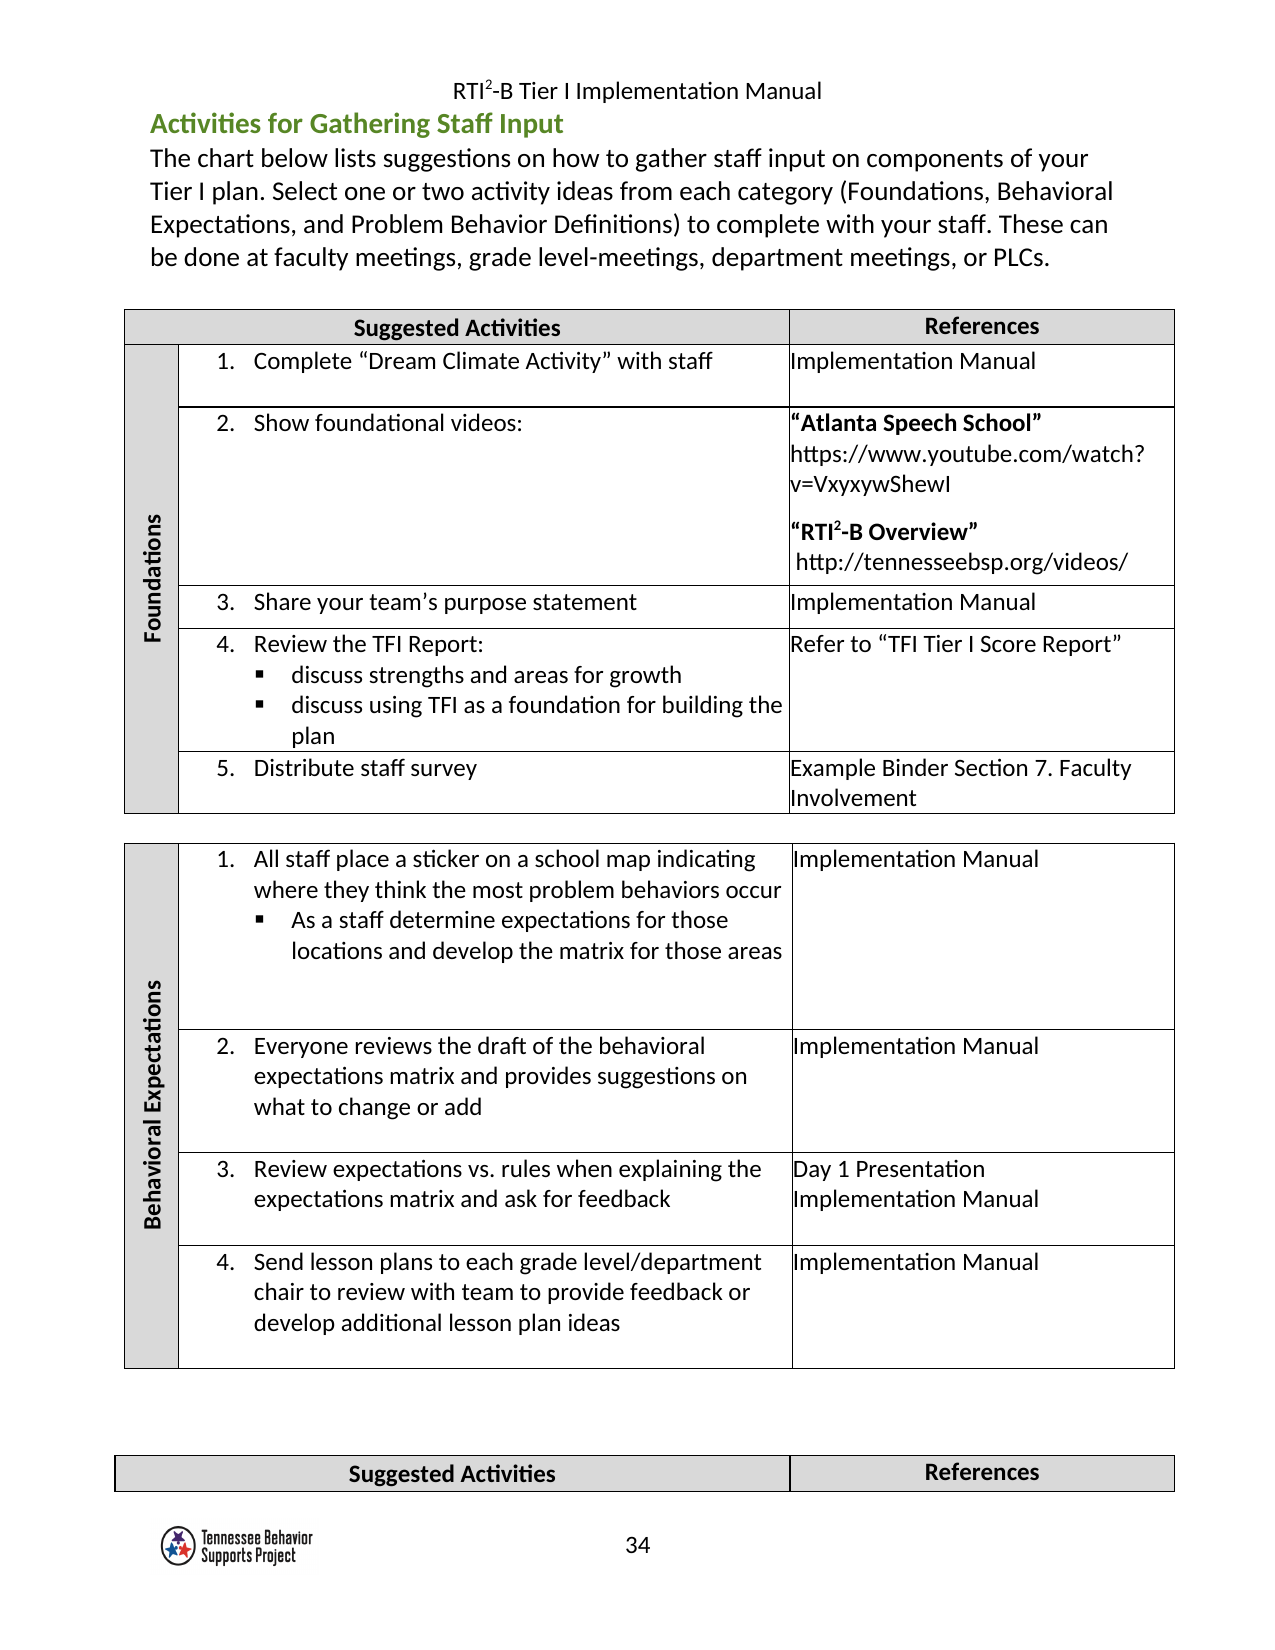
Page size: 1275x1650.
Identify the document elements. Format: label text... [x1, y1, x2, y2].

table_header References [790, 310, 1174, 344]
table_cell Review the TFI Report: discuss strengths and areas for growth discuss using TFI as a foundation for building the plan [179, 629, 789, 751]
table_header References [791, 1456, 1174, 1491]
picture [150, 1518, 319, 1575]
table_header Implementation Manual [793, 844, 1174, 1029]
table_cell Review expectations vs. rules when explaining the expectations matrix and ask for feedback [179, 1153, 792, 1245]
table_cell Implementation Manual [793, 1030, 1174, 1152]
table_cell Implementation Manual [790, 345, 1174, 406]
table_cell Send lesson plans to each grade level/department chair to review with team to provide feedback or develop additional lesson plan ideas [179, 1246, 792, 1368]
table_header Suggested Activities [125, 310, 789, 344]
table_cell Distribute staff survey [179, 752, 789, 813]
table_header Behavioral Expectations [125, 844, 178, 1368]
text Activities for Gathering Staff Input [150, 106, 1125, 141]
text The chart below lists suggestions on how to gather staff input on components of your Tier I plan. Select one or two activity ideas from each category (Foundations, Behavioral Expectations, and Problem Behavior Definitions) to complete with your staff. These can be done at faculty meetings, grade level-meetings, department meetings, or PLCs. [150, 141, 1125, 273]
table_cell Everyone reviews the draft of the behavioral expectations matrix and provides suggestions on what to change or add [179, 1030, 792, 1152]
table_cell Complete “Dream Climate Activity” with staff [179, 345, 789, 406]
table_cell Implementation Manual [790, 586, 1174, 627]
table_header All staff place a sticker on a school map indicating where they think the most problem behaviors occur As a staff determine expectations for those locations and develop the matrix for those areas [179, 844, 792, 1029]
table_cell Share your team’s purpose statement [179, 586, 789, 627]
table_cell Example Binder Section 7. Faculty Involvement [790, 752, 1174, 813]
table_cell “Atlanta Speech School” https://www.youtube.com/watch?v=VxyxywShewI “RTI2-B Overview” http://tennesseebsp.org/videos/ [790, 408, 1174, 585]
table_cell Day 1 Presentation Implementation Manual [793, 1153, 1174, 1245]
table_cell Foundations [125, 345, 178, 813]
table_cell Show foundational videos: [179, 408, 789, 585]
table_cell Refer to “TFI Tier I Score Report” [790, 629, 1174, 751]
table_header Suggested Activities [116, 1456, 789, 1491]
table_cell Implementation Manual [793, 1246, 1174, 1368]
